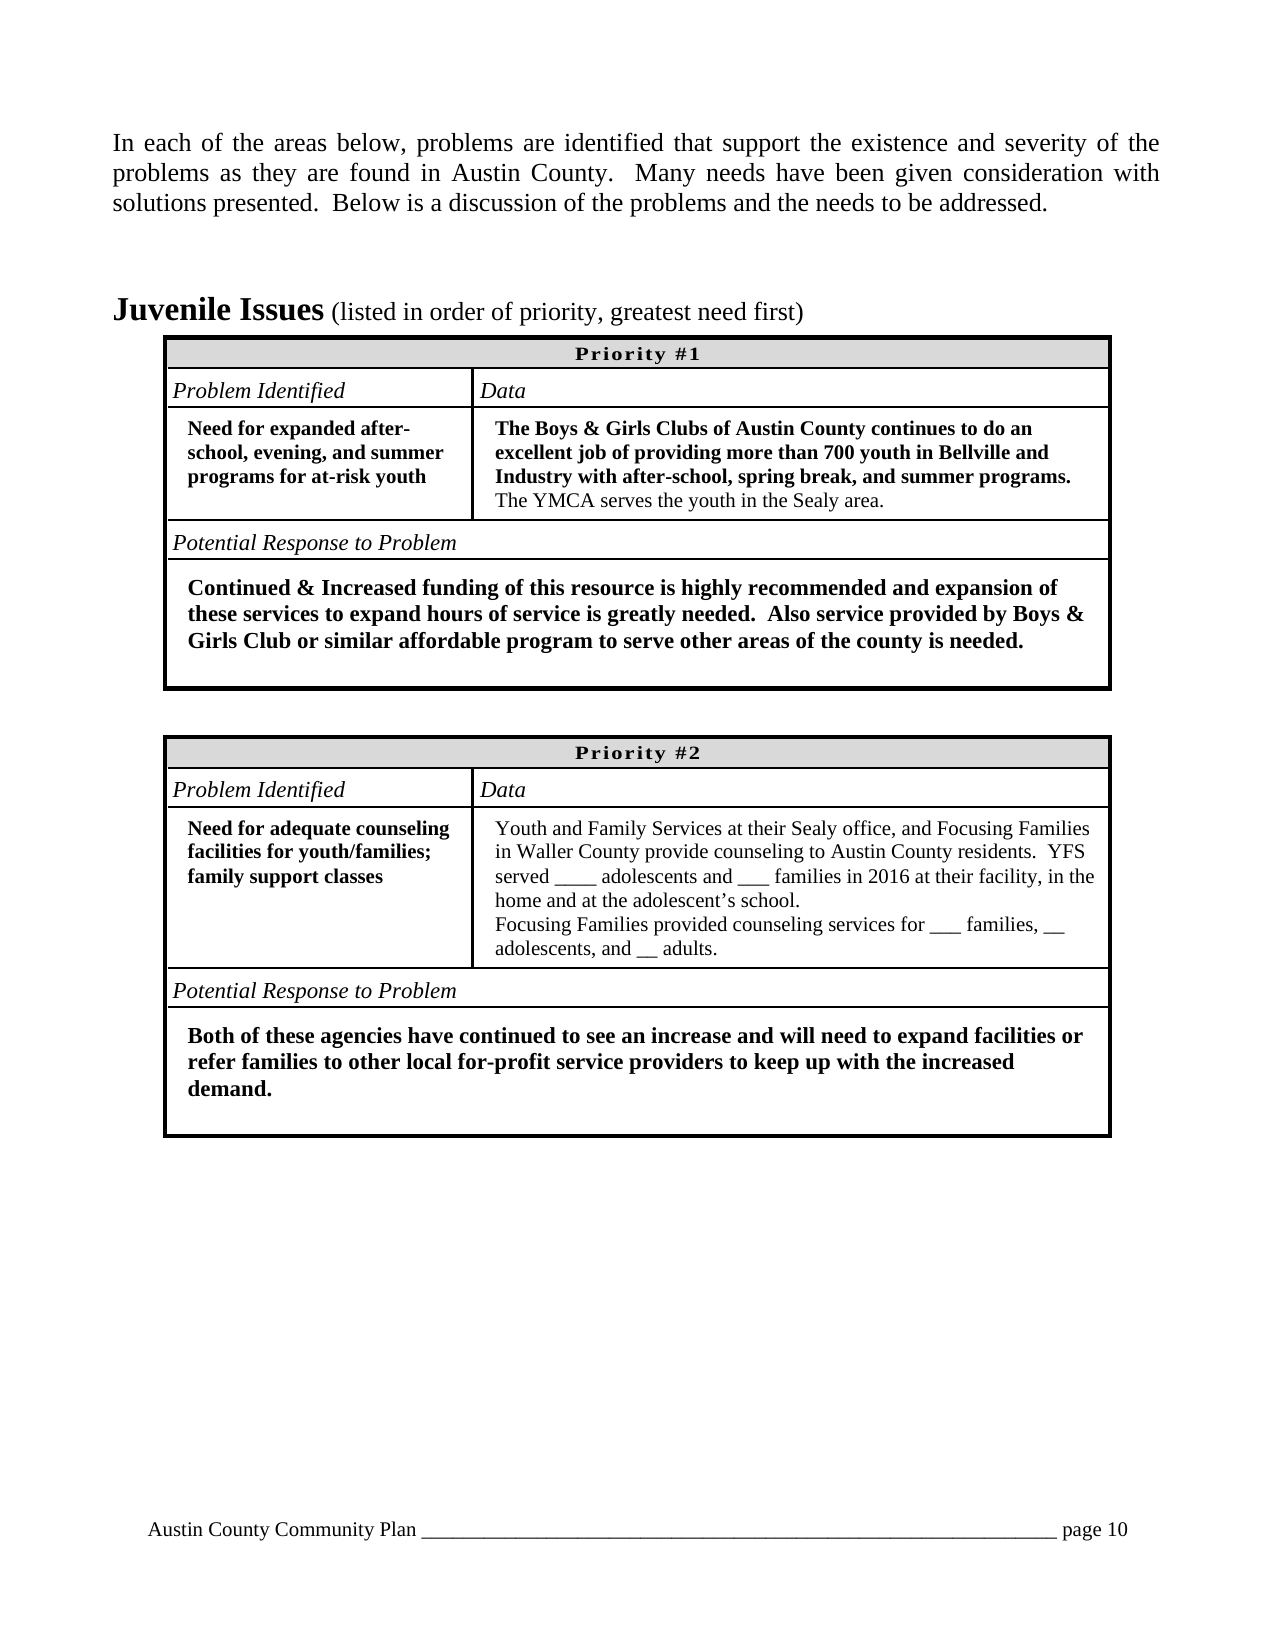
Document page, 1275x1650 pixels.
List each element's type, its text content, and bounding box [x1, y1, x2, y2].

table_cell Data [474, 369, 1108, 406]
table_cell Youth and Family Services at their Sealy office, and Focusing Families in Waller County provide counseling to Austin County residents. YFS served ____ adolescents and ___ families in 2016 at their facility, in the home and at the adolescent’s school. Focusing Families provided counseling services for ___ families, __ adolescents, and __ adults. [474, 808, 1108, 967]
table_cell Need for adequate counseling facilities for youth/families; family support classes [167, 807, 471, 967]
table_header Priority #1 [167, 340, 1108, 367]
table_header Priority #2 [167, 739, 1108, 767]
table_cell Need for expanded after-school, evening, and summer programs for at-risk youth [167, 407, 471, 519]
text Juvenile Issues (listed in order of priority, greatest need first) [112, 289, 1162, 327]
table_cell Potential Response to Problem [167, 968, 1108, 1006]
table_cell Data [474, 769, 1108, 806]
text In each of the areas below, problems are identified that support the existence and severity of the problems as they are found in Austin County. Many needs have been given consideration with solutions presented. Below is a discussion of the problems and the needs to be addressed. [112, 127, 1162, 217]
table_cell Continued & Increased funding of this resource is highly recommended and expansion of these services to expand hours of service is greatly needed. Also service provided by Boys & Girls Club or similar affordable program to serve other areas of the county is needed. [167, 559, 1108, 686]
table_cell The Boys & Girls Clubs of Austin County continues to do an excellent job of providing more than 700 youth in Bellville and Industry with after-school, spring break, and summer programs. The YMCA serves the youth in the Sealy area. [474, 408, 1108, 519]
table_cell Problem Identified [167, 768, 471, 806]
table_cell Problem Identified [167, 368, 471, 406]
table_cell Both of these agencies have continued to see an increase and will need to expand facilities or refer families to other local for-profit service providers to keep up with the increased demand. [167, 1007, 1108, 1134]
table_cell Potential Response to Problem [167, 520, 1108, 558]
